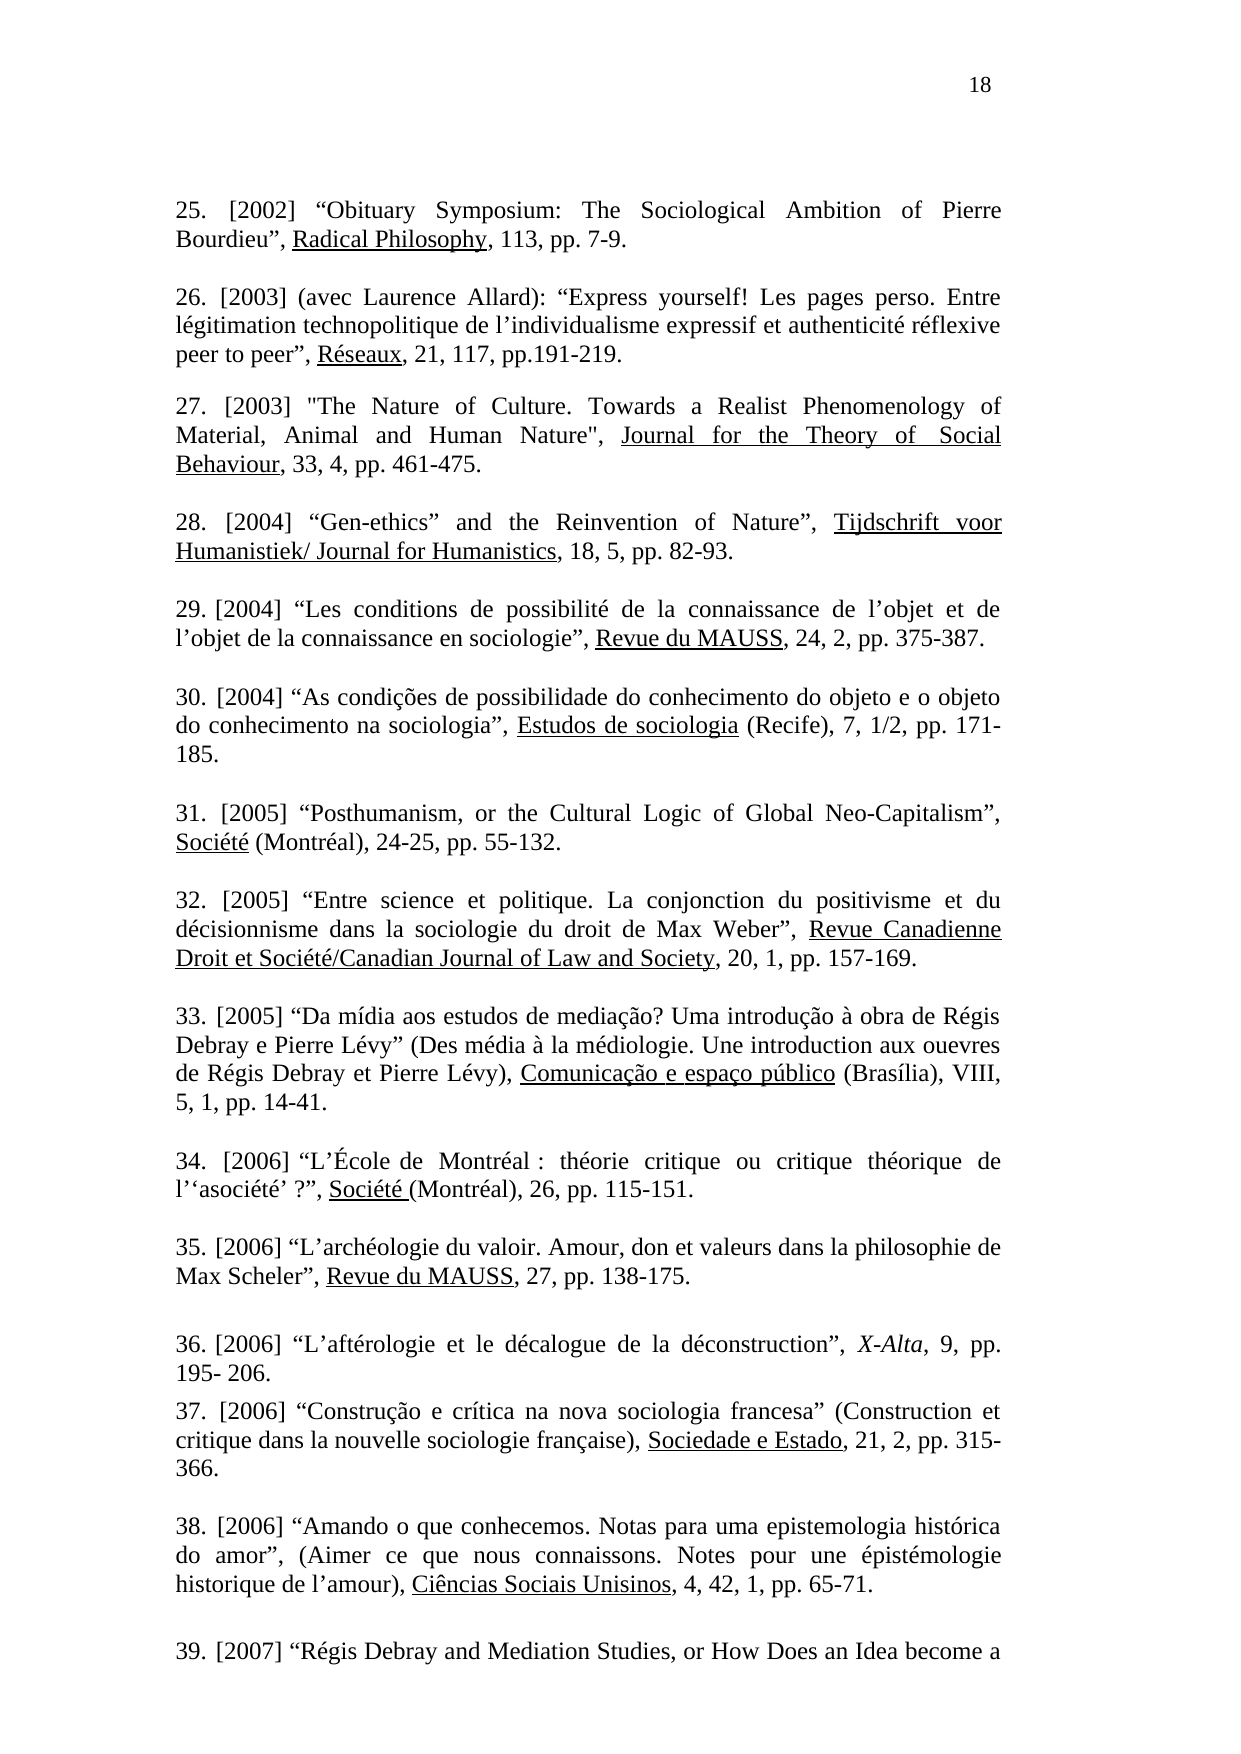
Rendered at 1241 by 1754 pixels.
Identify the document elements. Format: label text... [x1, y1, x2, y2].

list [2002] “Obituary Symposium: The Sociological Ambition of Pierre Bourdieu”, Radical Philosophy, 113, pp. 7-9. [175, 195, 1001, 253]
list [2004] “Gen-ethics” and the Reinvention of Nature”, Tijdschrift voor Humanistiek/ Journal for Humanistics, 18, 5, pp. 82-93. [175, 507, 1001, 565]
list [2004] “As condições de possibilidade do conhecimento do objeto e o objeto do conhecimento na sociologia”, Estudos de sociologia (Recife), 7, 1/2, pp. 171- 185. [175, 682, 1001, 768]
list [2005] “Da mídia aos estudos de mediação? Uma introdução à obra de Régis Debray e Pierre Lévy” (Des média à la médiologie. Une introduction aux ouevres de Régis Debray et Pierre Lévy), Comunicação e espaço público (Brasília), VIII, 5, 1, pp. 14-41. [175, 1001, 1001, 1116]
list [2006] “Construção e crítica na nova sociologia francesa” (Construction et critique dans la nouvelle sociologie française), Sociedade e Estado, 21, 2, pp. 315- 366. [175, 1396, 1001, 1482]
list [2003] "The Nature of Culture. Towards a Realist Phenomenology of Material, Animal and Human Nature", Journal for the Theory of Social Behaviour, 33, 4, pp. 461-475. [175, 391, 1001, 477]
list [2003] (avec Laurence Allard): “Express yourself! Les pages perso. Entre légitimation technopolitique de l’individualisme expressif et authenticité réflexive peer to peer”, Réseaux, 21, 117, pp.191-219. [175, 282, 1001, 368]
list [2004] “Les conditions de possibilité de la connaissance de l’objet et de l’objet de la connaissance en sociologie”, Revue du MAUSS, 24, 2, pp. 375-387. [175, 594, 1001, 652]
list [2006] “Amando o que conhecemos. Notas para uma epistemologia histórica do amor”, (Aimer ce que nous connaissons. Notes pour une épistémologie historique de l’amour), Ciências Sociais Unisinos, 4, 42, 1, pp. 65-71. [175, 1511, 1001, 1598]
list [2006] “L’archéologie du valoir. Amour, don et valeurs dans la philosophie de Max Scheler”, Revue du MAUSS, 27, pp. 138-175. [175, 1232, 1001, 1290]
list [2006] “L’École de Montréal : théorie critique ou critique théorique de l’‘asociété’ ?”, Société (Montréal), 26, pp. 115-151. [175, 1146, 1001, 1203]
list [2005] “Entre science et politique. La conjonction du positivisme et du décisionnisme dans la sociologie du droit de Max Weber”, Revue Canadienne Droit et Société/Canadian Journal of Law and Society, 20, 1, pp. 157-169. [175, 885, 1001, 971]
list [2005] “Posthumanism, or the Cultural Logic of Global Neo-Capitalism”, Société (Montréal), 24-25, pp. 55-132. [175, 798, 1001, 855]
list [175, 1636, 1001, 1664]
list [2006] “L’aftérologie et le décalogue de la déconstruction”, X-Alta, 9, pp. 195- 206. [175, 1329, 1001, 1387]
